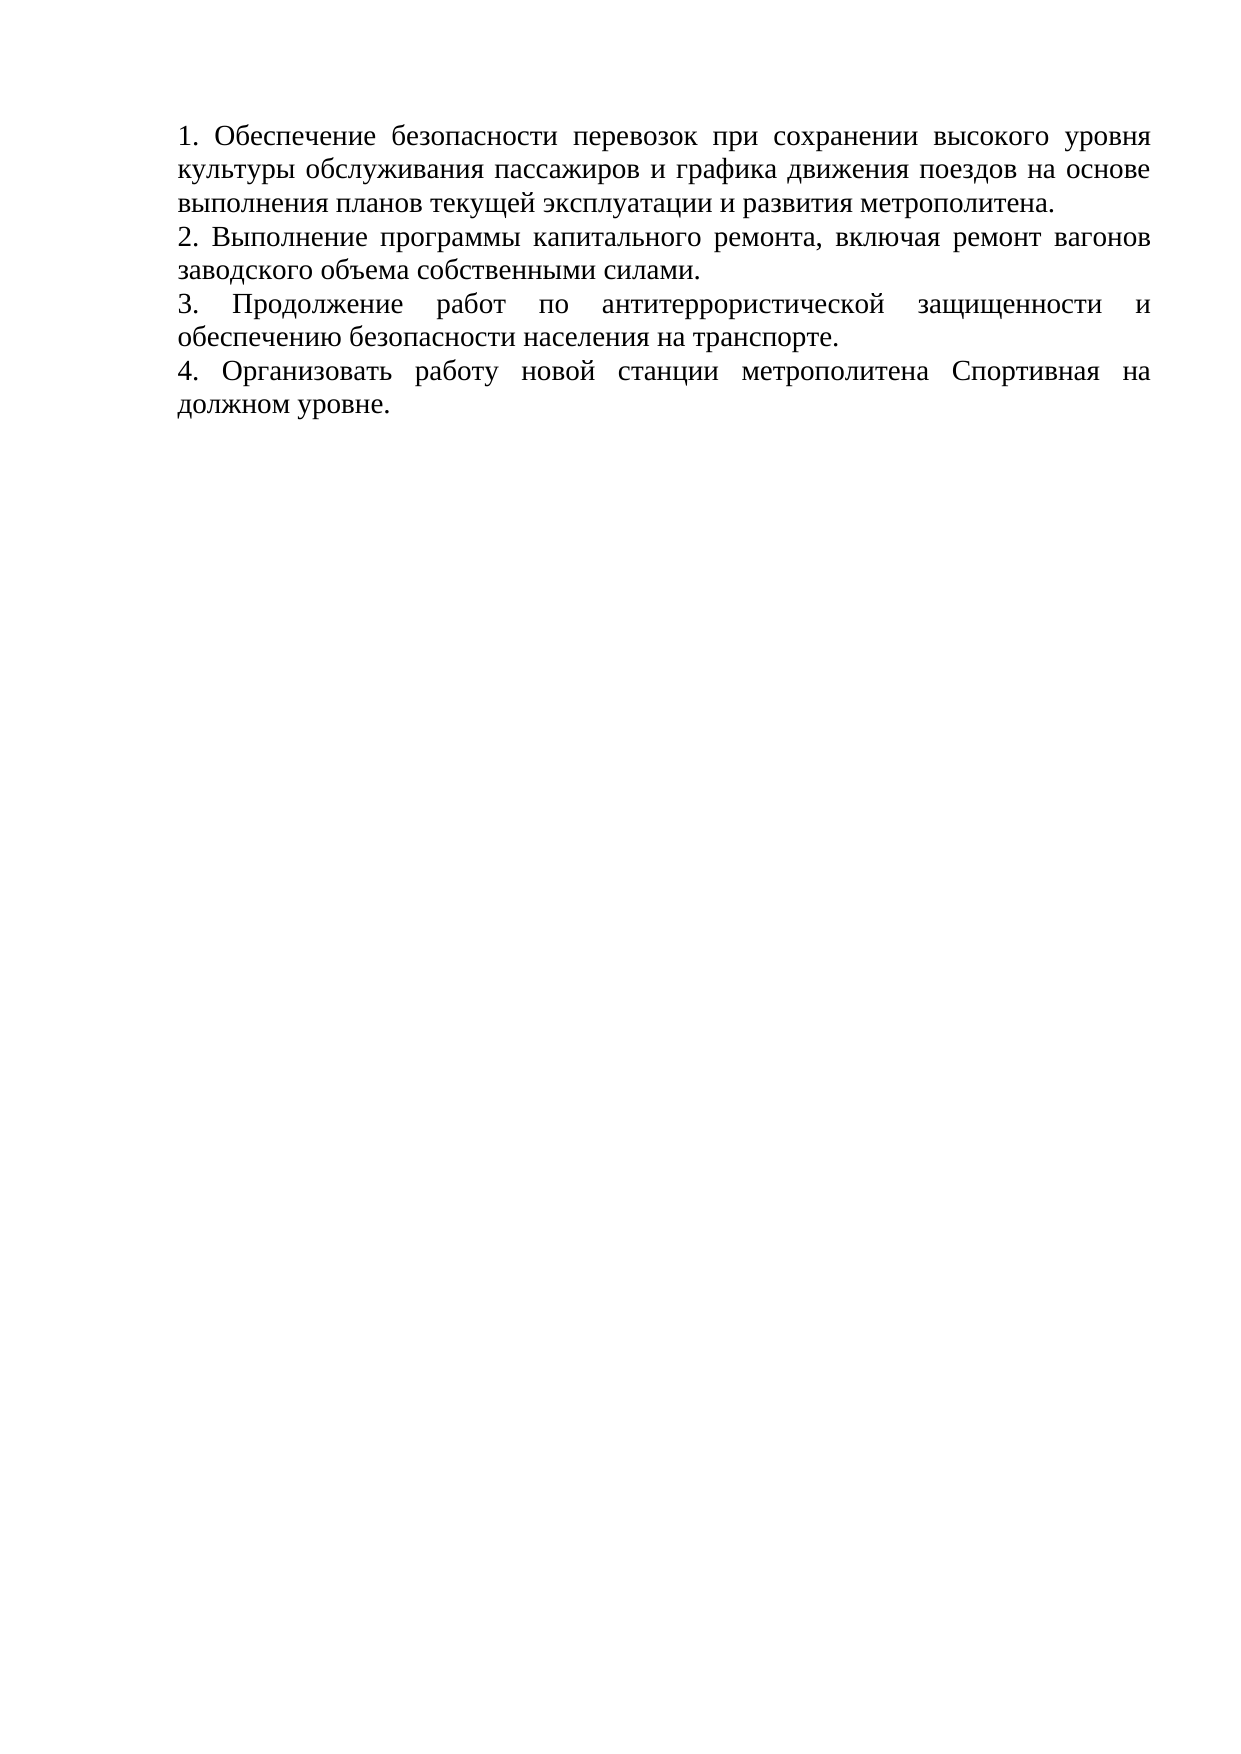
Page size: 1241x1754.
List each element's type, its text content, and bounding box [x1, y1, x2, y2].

text 4. Организовать работу новой станции метрополитена Спортивная на должном уровне. [177, 353, 1152, 420]
text 1. Обеспечение безопасности перевозок при сохранении высокого уровня культуры обслуживания пассажиров и графика движения поездов на основе выполнения планов текущей эксплуатации и развития метрополитена. [177, 118, 1152, 219]
text 2. Выполнение программы капитального ремонта, включая ремонт вагонов заводского объема собственными силами. [177, 219, 1152, 286]
text 3. Продолжение работ по антитеррористической защищенности и обеспечению безопасности населения на транспорте. [177, 286, 1152, 353]
